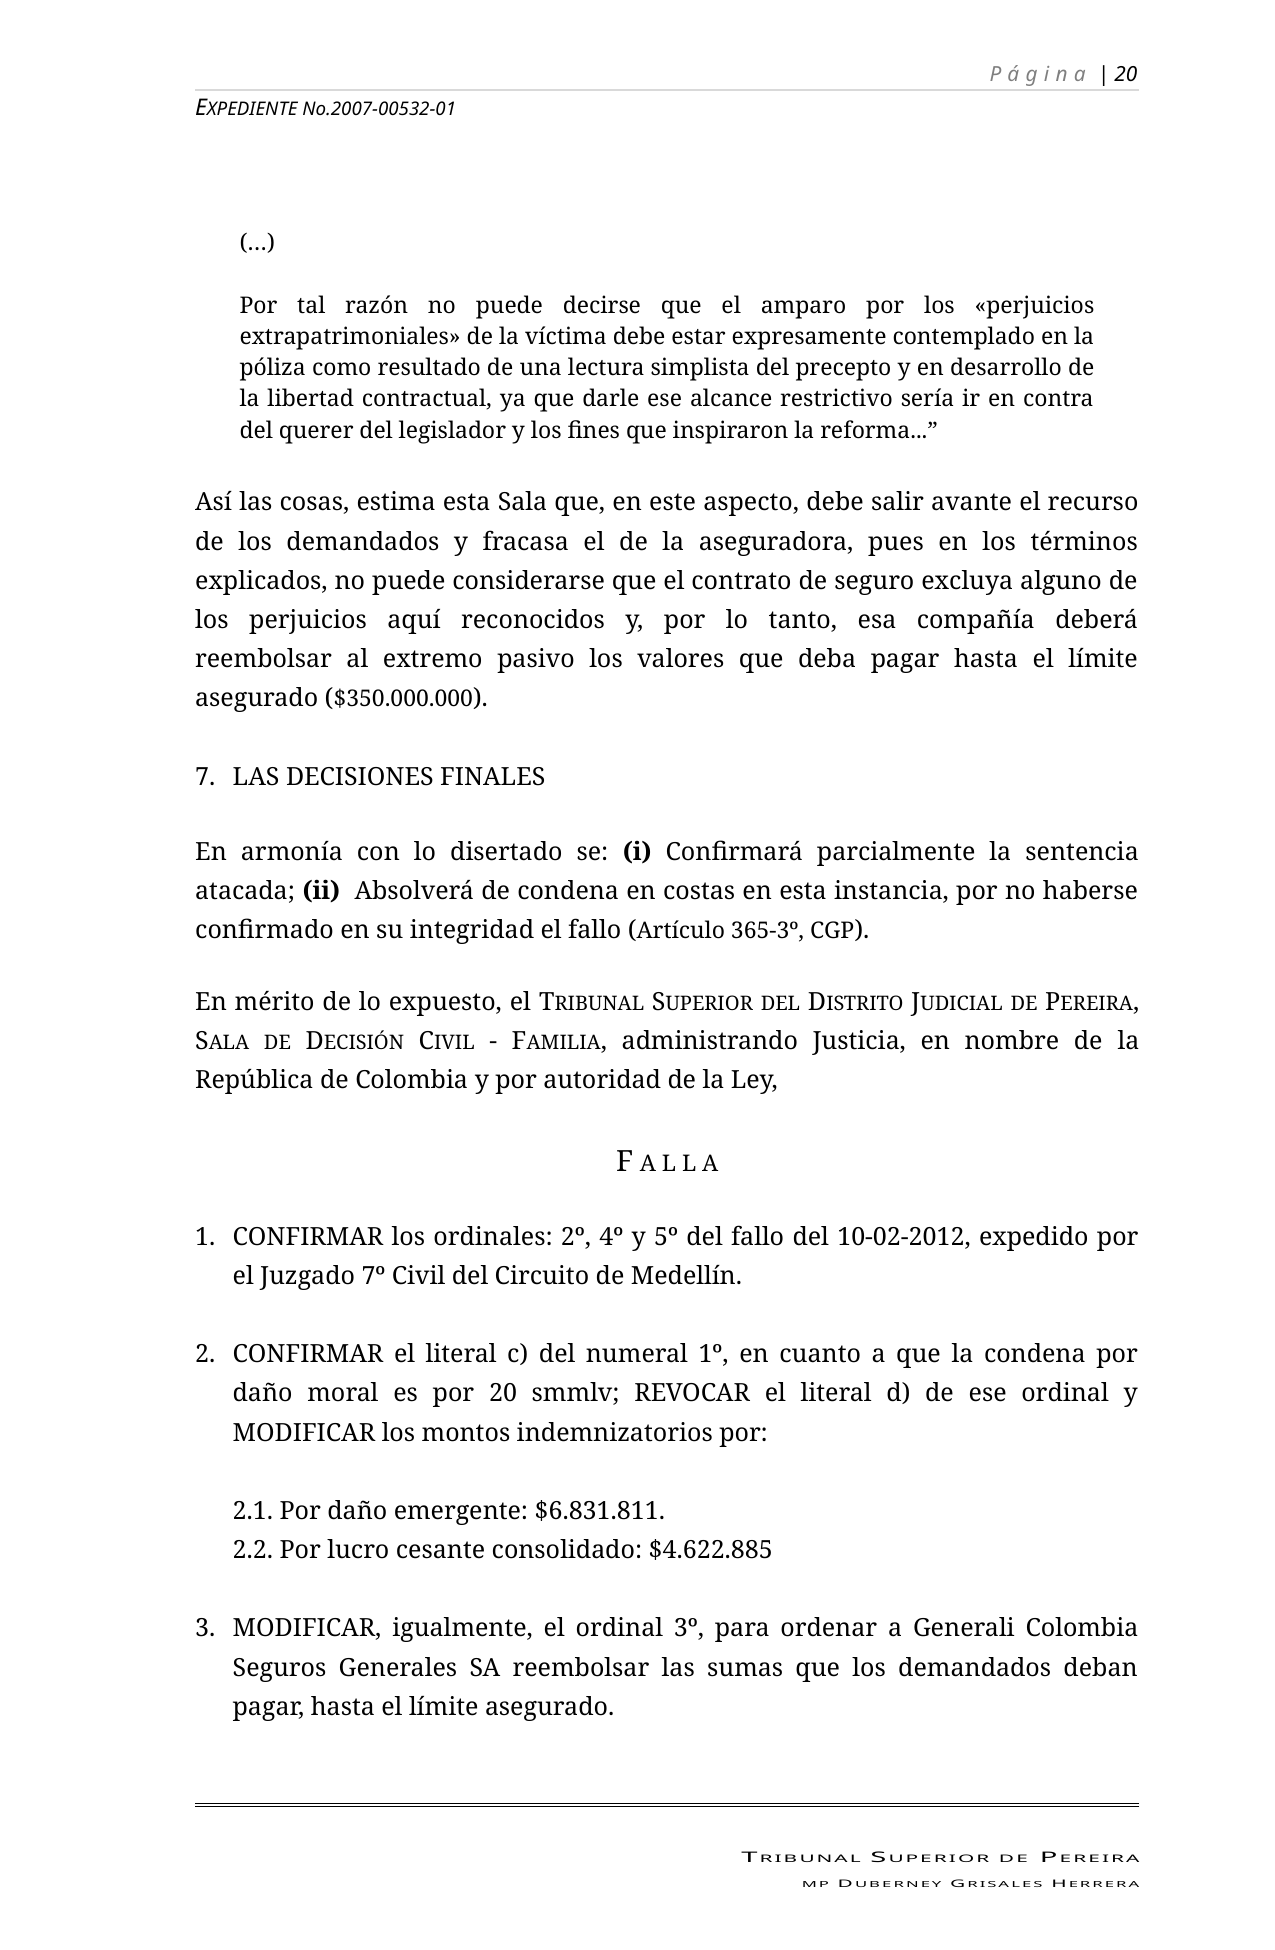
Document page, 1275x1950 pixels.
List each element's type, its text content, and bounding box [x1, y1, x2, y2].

text F A L L A [195, 1140, 1139, 1180]
text (…) [239, 226, 1095, 257]
text En mérito de lo expuesto, el Tribunal Superior del Distrito Judicial de Pereira, Sala de Decisión Civil - Familia, administrando Justicia, en nombre de la República de Colombia y por autoridad de la Ley, [195, 983, 1139, 1096]
list CONFIRMAR el literal c) del numeral 1º, en cuanto a que la condena por daño moral es por 20 smmlv; REVOCAR el literal d) de ese ordinal y MODIFICAR los montos indemnizatorios por: [195, 1336, 1139, 1448]
text 2.2. Por lucro cesante consolidado: $4.622.885 [232, 1532, 1139, 1566]
list LAS DECISIONES FINALES [195, 758, 1139, 792]
text 2.1. Por daño emergente: $6.831.811. [232, 1492, 1139, 1527]
list MODIFICAR, igualmente, el ordinal 3º, para ordenar a Generali Colombia Seguros Generales SA reembolsar las sumas que los demandados deban pagar, hasta el límite asegurado. [195, 1610, 1139, 1722]
text En armonía con lo disertado se: (i) Confirmará parcialmente la sentencia atacada; (ii) Absolverá de condena en costas en esta instancia, por no haberse confirmado en su integridad el fallo (Artículo 365-3º, CGP). [195, 833, 1139, 946]
text Así las cosas, estima esta Sala que, en este aspecto, debe salir avante el recurso de los demandados y fracasa el de la aseguradora, pues en los términos explicados, no puede considerarse que el contrato de seguro excluya alguno de los perjuicios aquí reconocidos y, por lo tanto, esa compañía deberá reembolsar al extremo pasivo los valores que deba pagar hasta el límite asegurado ($350.000.000). [195, 484, 1139, 714]
list CONFIRMAR los ordinales: 2º, 4º y 5º del fallo del 10-02-2012, expedido por el Juzgado 7º Civil del Circuito de Medellín. [195, 1218, 1139, 1292]
text Por tal razón no puede decirse que el amparo por los «perjuicios extrapatrimoniales» de la víctima debe estar expresamente contemplado en la póliza como resultado de una lectura simplista del precepto y en desarrollo de la libertad contractual, ya que darle ese alcance restrictivo sería ir en contra del querer del legislador y los fines que inspiraron la reforma...” [239, 289, 1095, 445]
